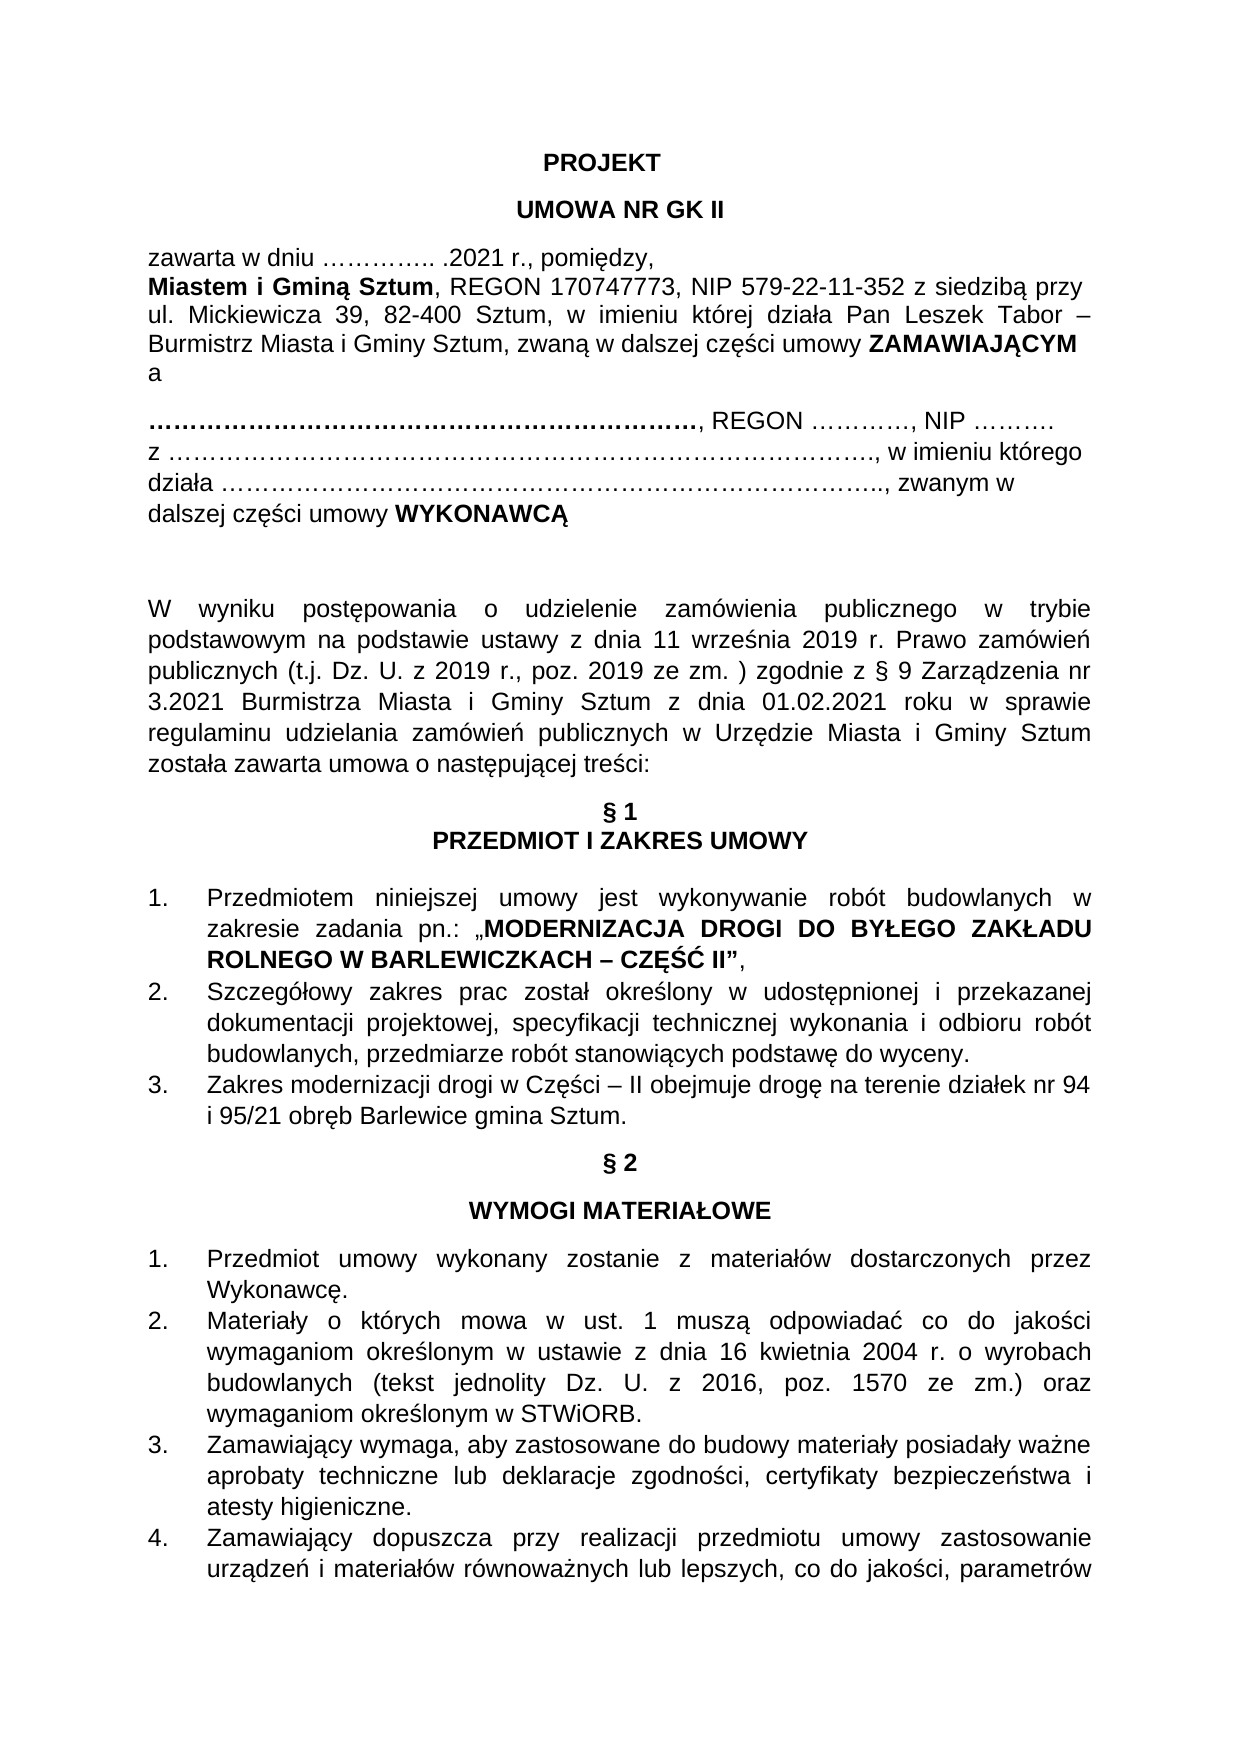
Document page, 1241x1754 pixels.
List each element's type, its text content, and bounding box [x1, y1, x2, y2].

list Szczegółowy zakres prac został określony w udostępnionej i przekazanej dokumentacji projektowej, specyfikacji technicznej wykonania i odbioru robót budowlanych, przedmiarze robót stanowiących podstawę do wyceny. [148, 977, 1093, 1067]
text Miastem i Gminą Sztum, REGON 170747773, NIP 579-22-11-352 z siedzibą przy ul. Mickiewicza 39, 82-400 Sztum, w imieniu której działa Pan Leszek Tabor – Burmistrz Miasta i Gminy Sztum, zwaną w dalszej części umowy ZAMAWIAJĄCYM [148, 272, 1093, 358]
text W wyniku postępowania o udzielenie zamówienia publicznego w trybie podstawowym na podstawie ustawy z dnia 11 września 2019 r. Prawo zamówień publicznych (t.j. Dz. U. z 2019 r., poz. 2019 ze zm. ) zgodnie z § 9 Zarządzenia nr 3.2021 Burmistrza Miasta i Gminy Sztum z dnia 01.02.2021 roku w sprawie regulaminu udzielania zamówień publicznych w Urzędzie Miasta i Gminy Sztum została zawarta umowa o następującej treści: [148, 594, 1093, 778]
text UMOWA NR GK II [148, 195, 1093, 224]
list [148, 1523, 1093, 1583]
text …………………………………………………………, REGON …………, NIP ………. z …………………………………………………………………………., w imieniu którego działa …………………………………………………………………….., zwanym w dalszej części umowy WYKONAWCĄ [148, 406, 1093, 528]
list Materiały o których mowa w ust. 1 muszą odpowiadać co do jakości wymaganiom określonym w ustawie z dnia 16 kwietnia 2004 r. o wyrobach budowlanych (tekst jednolity Dz. U. z 2016, poz. 1570 ze zm.) oraz wymaganiom określonym w STWiORB. [148, 1306, 1093, 1428]
text PRZEDMIOT I ZAKRES UMOWY [148, 826, 1093, 855]
text a [148, 358, 1093, 387]
text WYMOGI MATERIAŁOWE [148, 1196, 1093, 1225]
list Zamawiający wymaga, aby zastosowane do budowy materiały posiadały ważne aprobaty techniczne lub deklaracje zgodności, certyfikaty bezpieczeństwa i atesty higieniczne. [148, 1430, 1093, 1521]
list Przedmiot umowy wykonany zostanie z materiałów dostarczonych przez Wykonawcę. [148, 1244, 1093, 1304]
list Zakres modernizacji drogi w Części – II obejmuje drogę na terenie działek nr 94 i 95/21 obręb Barlewice gmina Sztum. [148, 1070, 1093, 1129]
text PROJEKT [148, 148, 1093, 176]
text zawarta w dniu ………….. .2021 r., pomiędzy, [148, 243, 1093, 272]
text § 1 [148, 797, 1093, 826]
list Przedmiotem niniejszej umowy jest wykonywanie robót budowlanych w zakresie zadania pn.: „MODERNIZACJA DROGI DO BYŁEGO ZAKŁADU ROLNEGO W BARLEWICZKACH – CZĘŚĆ II”, [148, 883, 1093, 974]
text § 2 [148, 1148, 1093, 1177]
